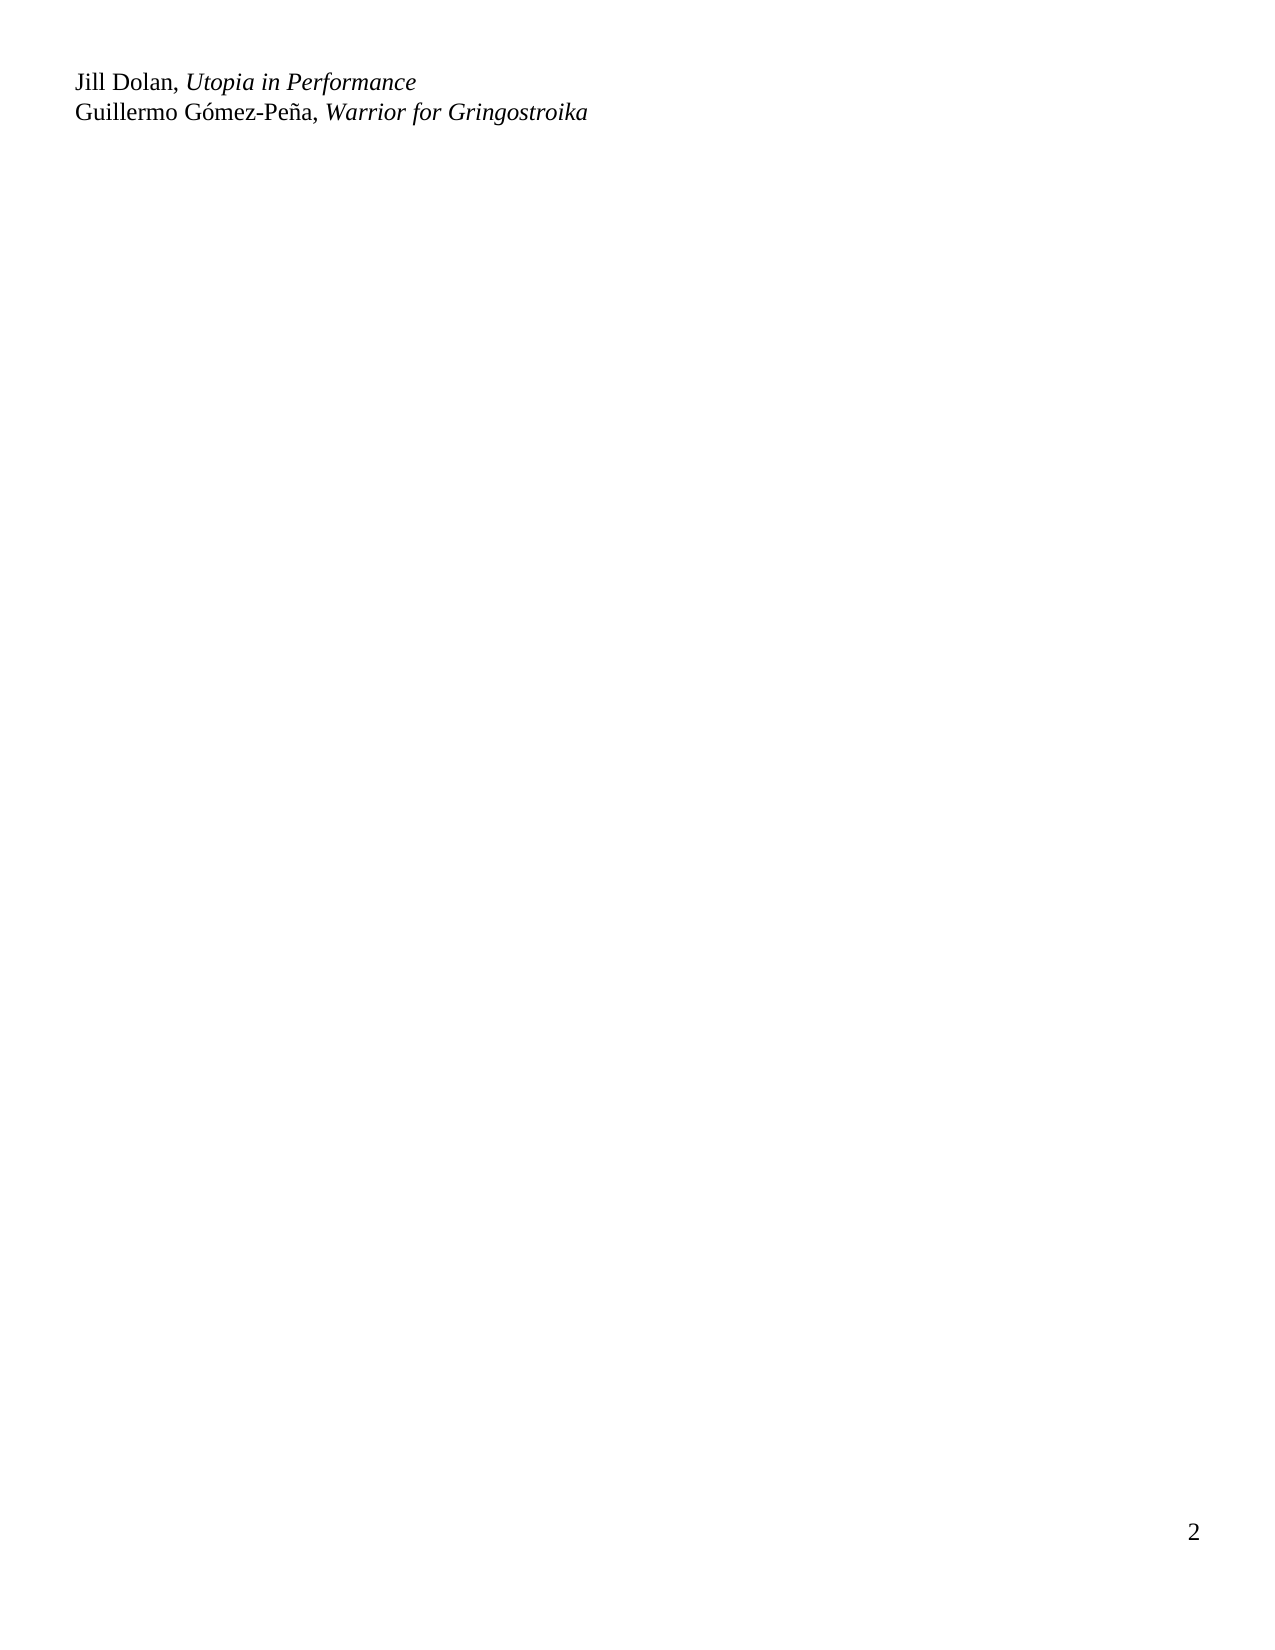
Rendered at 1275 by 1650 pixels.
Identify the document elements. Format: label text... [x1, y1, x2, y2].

text Guillermo Gómez-Peña, Warrior for Gringostroika [75, 97, 1214, 126]
text Jill Dolan, Utopia in Performance [75, 67, 1214, 95]
